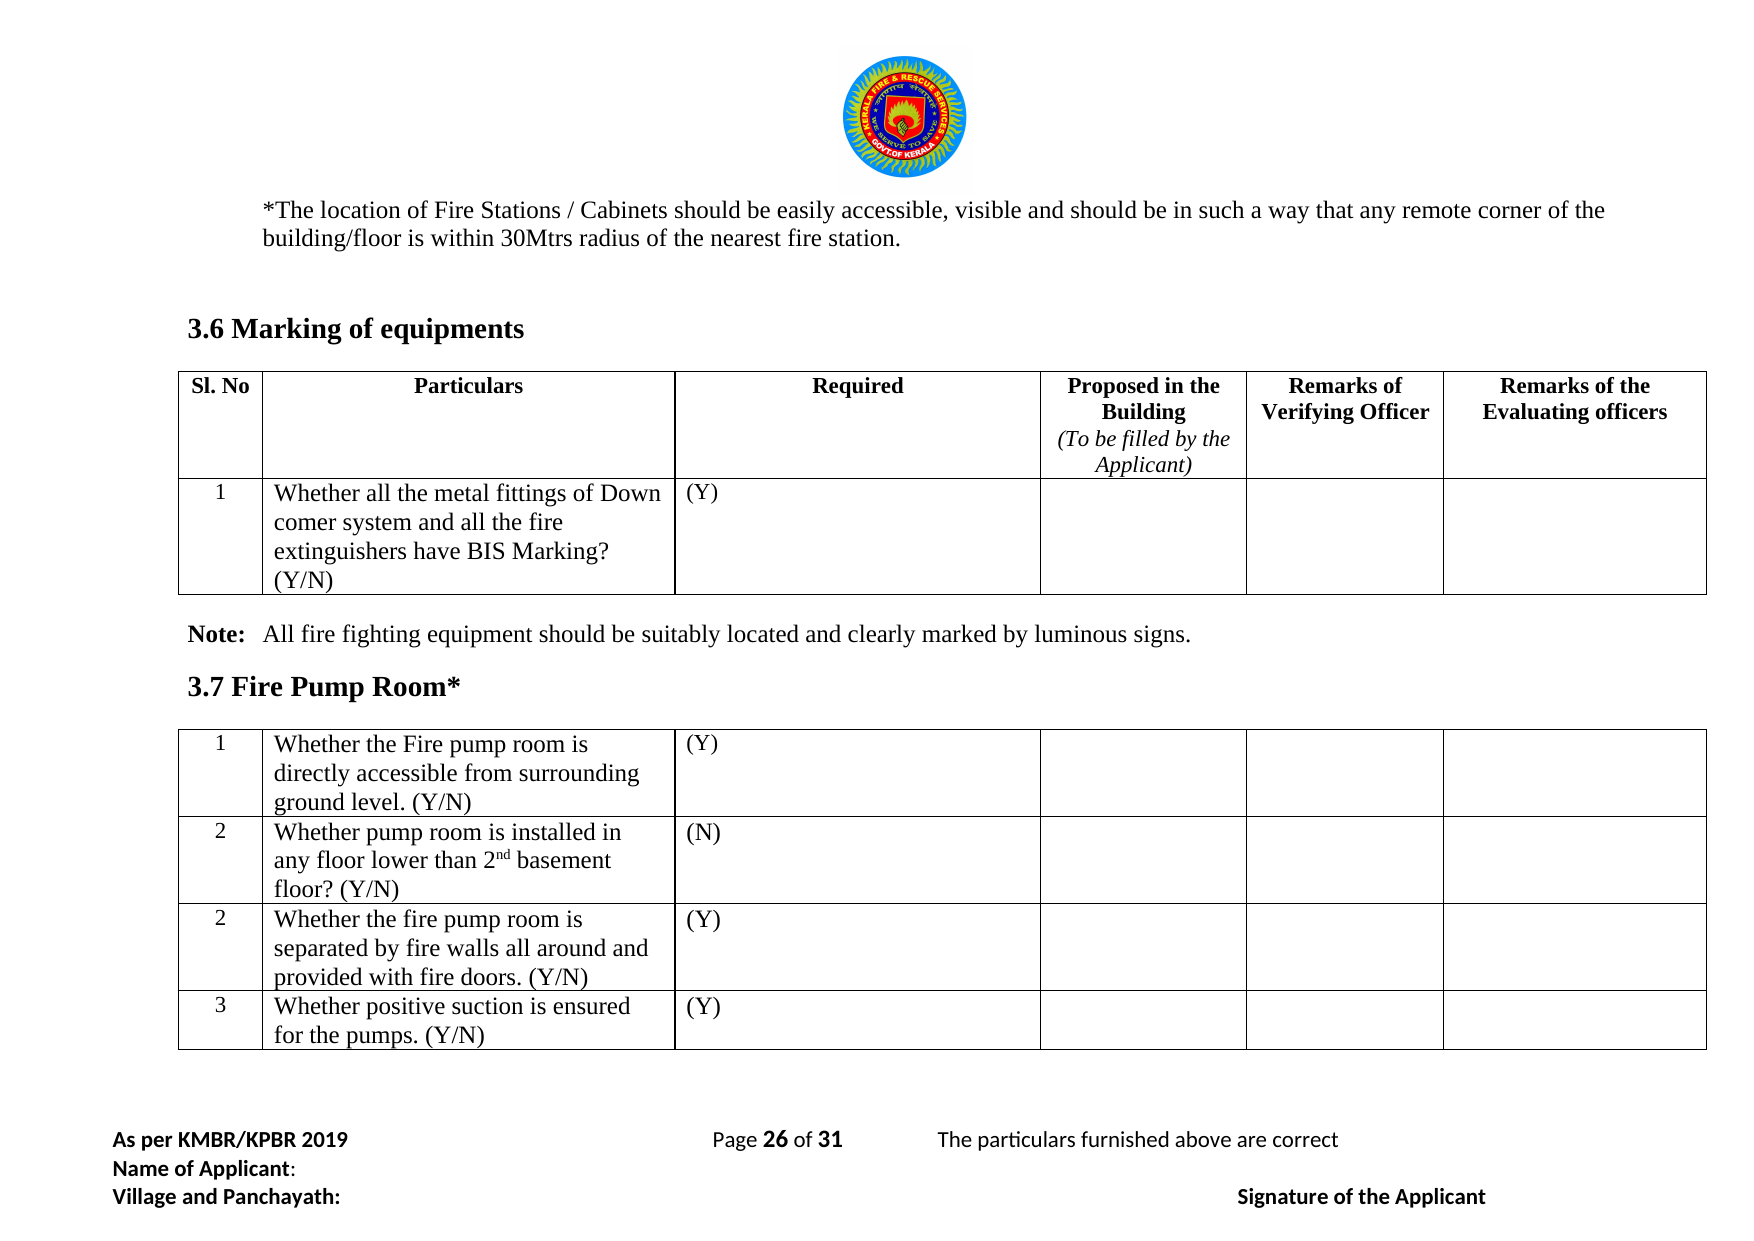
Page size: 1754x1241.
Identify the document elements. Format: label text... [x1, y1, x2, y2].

table_cell (Y) [676, 479, 1040, 593]
table_cell [1444, 479, 1706, 593]
table_cell 3 [179, 991, 262, 1049]
table_cell [1041, 479, 1246, 593]
table_cell [1247, 817, 1443, 903]
table_cell Whether the fire pump room is separated by fire walls all around and provided with fire doors. (Y/N) [263, 904, 674, 990]
table_header [1247, 730, 1443, 816]
text *The location of Fire Stations / Cabinets should be easily accessible, visible and should be in such a way that any remote corner of the building/floor is within 30Mtrs radius of the nearest fire station. [262, 195, 1697, 252]
text Note: All fire fighting equipment should be suitably located and clearly marked by luminous signs. [187, 619, 1697, 648]
table_header Required [676, 372, 1040, 477]
table_cell 2 [179, 904, 262, 990]
table_cell Whether pump room is installed in any floor lower than 2nd basement floor? (Y/N) [263, 817, 674, 903]
table_header Remarks of the Evaluating officers [1444, 372, 1706, 477]
table_header (Y) [676, 730, 1040, 816]
table_header [1041, 730, 1246, 816]
table_header [1444, 730, 1706, 816]
table_cell 2 [179, 817, 262, 903]
table_header Remarks of Verifying Officer [1247, 372, 1443, 477]
table_cell [1247, 479, 1443, 593]
table_cell [1444, 817, 1706, 903]
table_cell [1247, 991, 1443, 1049]
table_cell (N) [676, 817, 1040, 903]
table_cell [1444, 904, 1706, 990]
table_header 1 [179, 730, 262, 816]
table_header Whether the Fire pump room is directly accessible from surrounding ground level. (Y/N) [263, 730, 674, 816]
table_cell Whether all the metal fittings of Down comer system and all the fire extinguishers have BIS Marking? (Y/N) [263, 479, 674, 593]
table_cell 1 [179, 479, 262, 593]
table_cell [1041, 991, 1246, 1049]
text 3.6 Marking of equipments [187, 312, 1697, 345]
table_cell [1444, 991, 1706, 1049]
picture [837, 46, 973, 195]
table_cell Whether positive suction is ensured for the pumps. (Y/N) [263, 991, 674, 1049]
text 3.7 Fire Pump Room* [187, 669, 1697, 703]
table_cell [1041, 817, 1246, 903]
table_header Sl. No [179, 372, 262, 477]
table_header Particulars [263, 372, 674, 477]
table_cell [1041, 904, 1246, 990]
table_cell (Y) [676, 991, 1040, 1049]
table_header Proposed in the Building (To be filled by the Applicant) [1041, 372, 1246, 477]
table_cell [1247, 904, 1443, 990]
table_cell (Y) [676, 904, 1040, 990]
